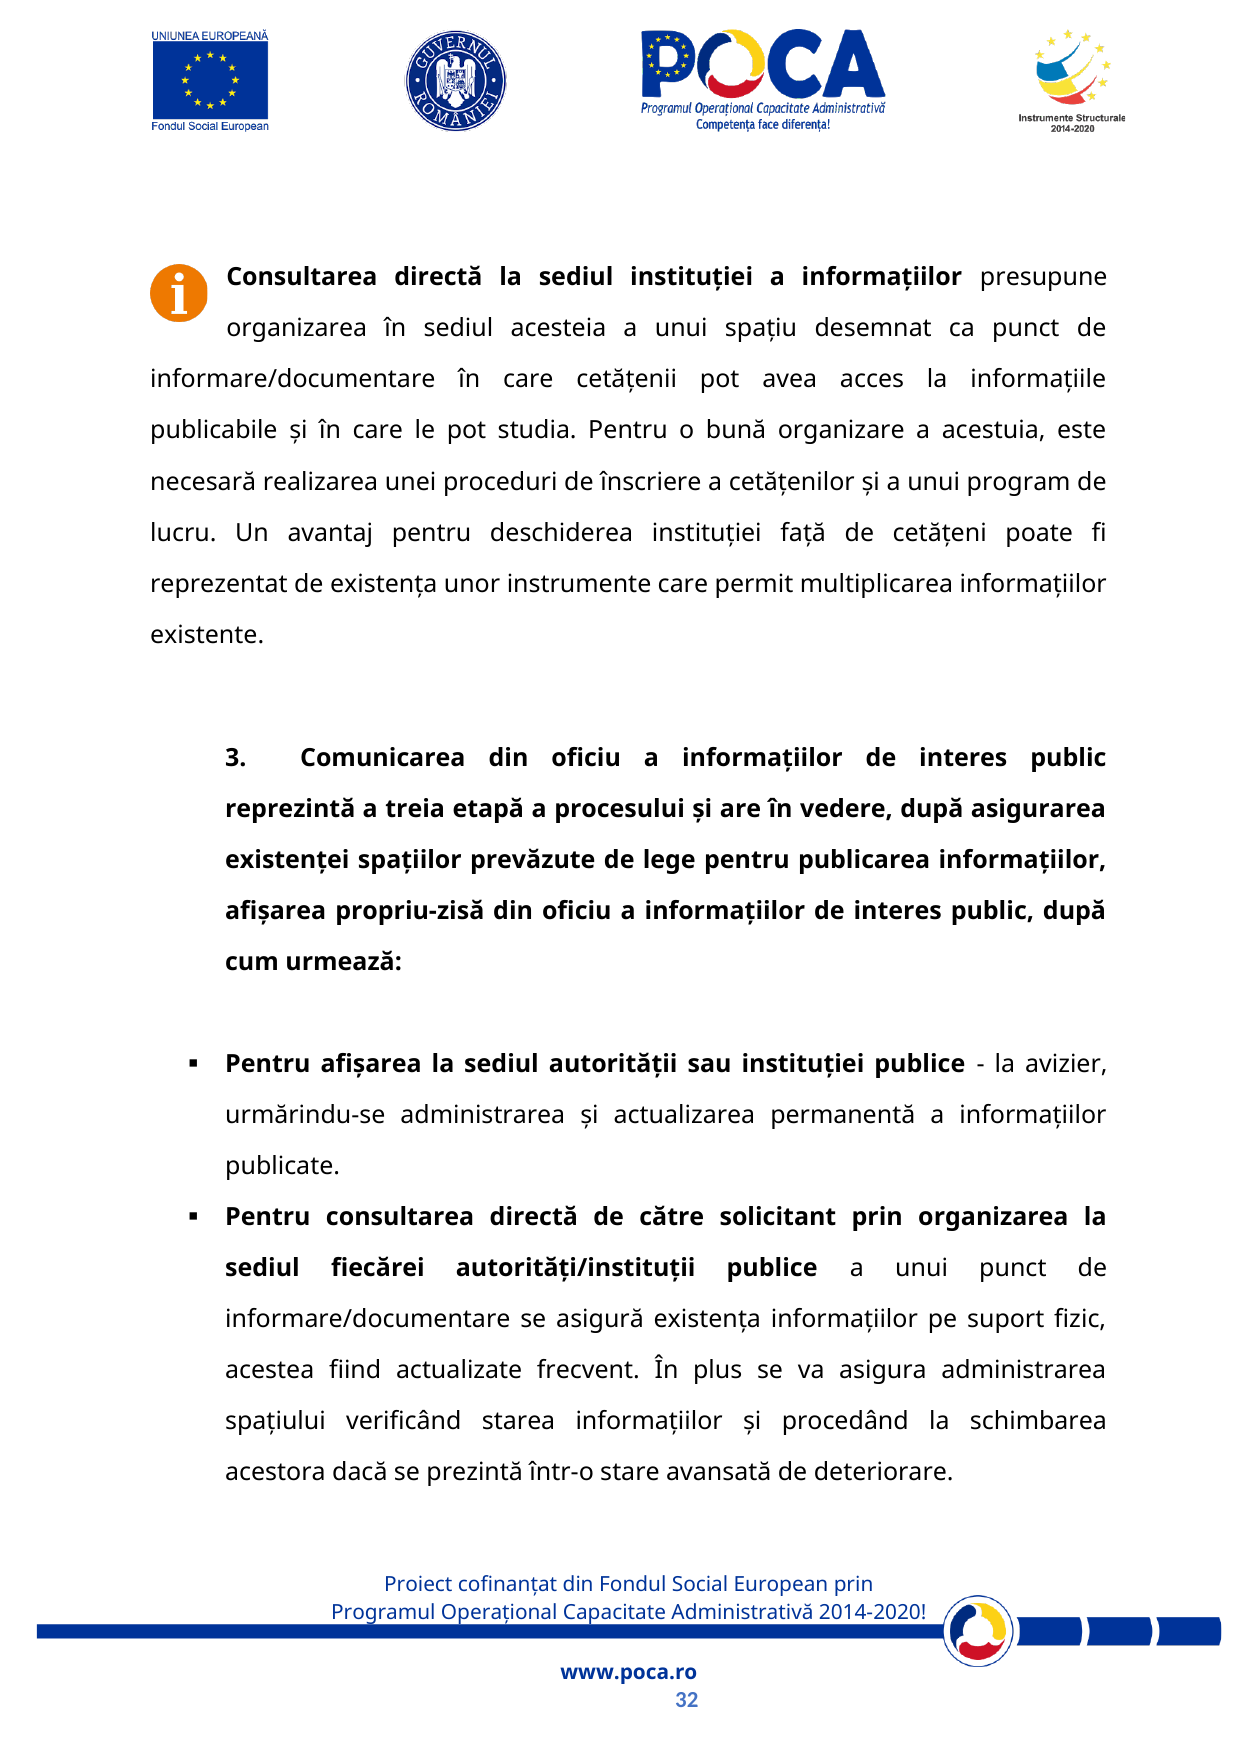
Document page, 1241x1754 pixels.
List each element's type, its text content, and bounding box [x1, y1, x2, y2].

picture [36, 1595, 1222, 1667]
picture [150, 29, 1125, 132]
list Pentru afișarea la sediul autorității sau instituției publice - la avizier, urmărindu-se administrarea și actualizarea permanentă a informațiilor publicate. [187, 1046, 1107, 1182]
list Pentru consultarea directă de către solicitant prin organizarea la sediul fiecărei autorități/instituții publice a unui punct de informare/documentare se asigură existența informațiilor pe suport fizic, acestea fiind actualizate frecvent. În plus se va asigura administrarea spațiului verificând starea informațiilor și procedând la schimbarea acestora dacă se prezintă într-o stare avansată de deteriorare. [187, 1199, 1107, 1488]
list 3. Comunicarea din oficiu a informațiilor de interes public reprezintă a treia etapă a procesului și are în vedere, după asigurarea existenței spațiilor prevăzute de lege pentru publicarea informațiilor, afișarea propriu-zisă din oficiu a informațiilor de interes public, după cum urmează: [225, 739, 1107, 977]
picture [150, 264, 208, 322]
text Consultarea directă la sediul instituției a informațiilor presupune organizarea în sediul acesteia a unui spațiu desemnat ca punct de informare/documentare în care cetățenii pot avea acces la informațiile publicabile și în care le pot studia. Pentru o bună organizare a acestuia, este necesară realizarea unei proceduri de înscriere a cetățenilor și a unui program de lucru. Un avantaj pentru deschiderea instituției față de cetățeni poate fi reprezentat de existența unor instrumente care permit multiplicarea informațiilor existente. [150, 259, 1107, 650]
